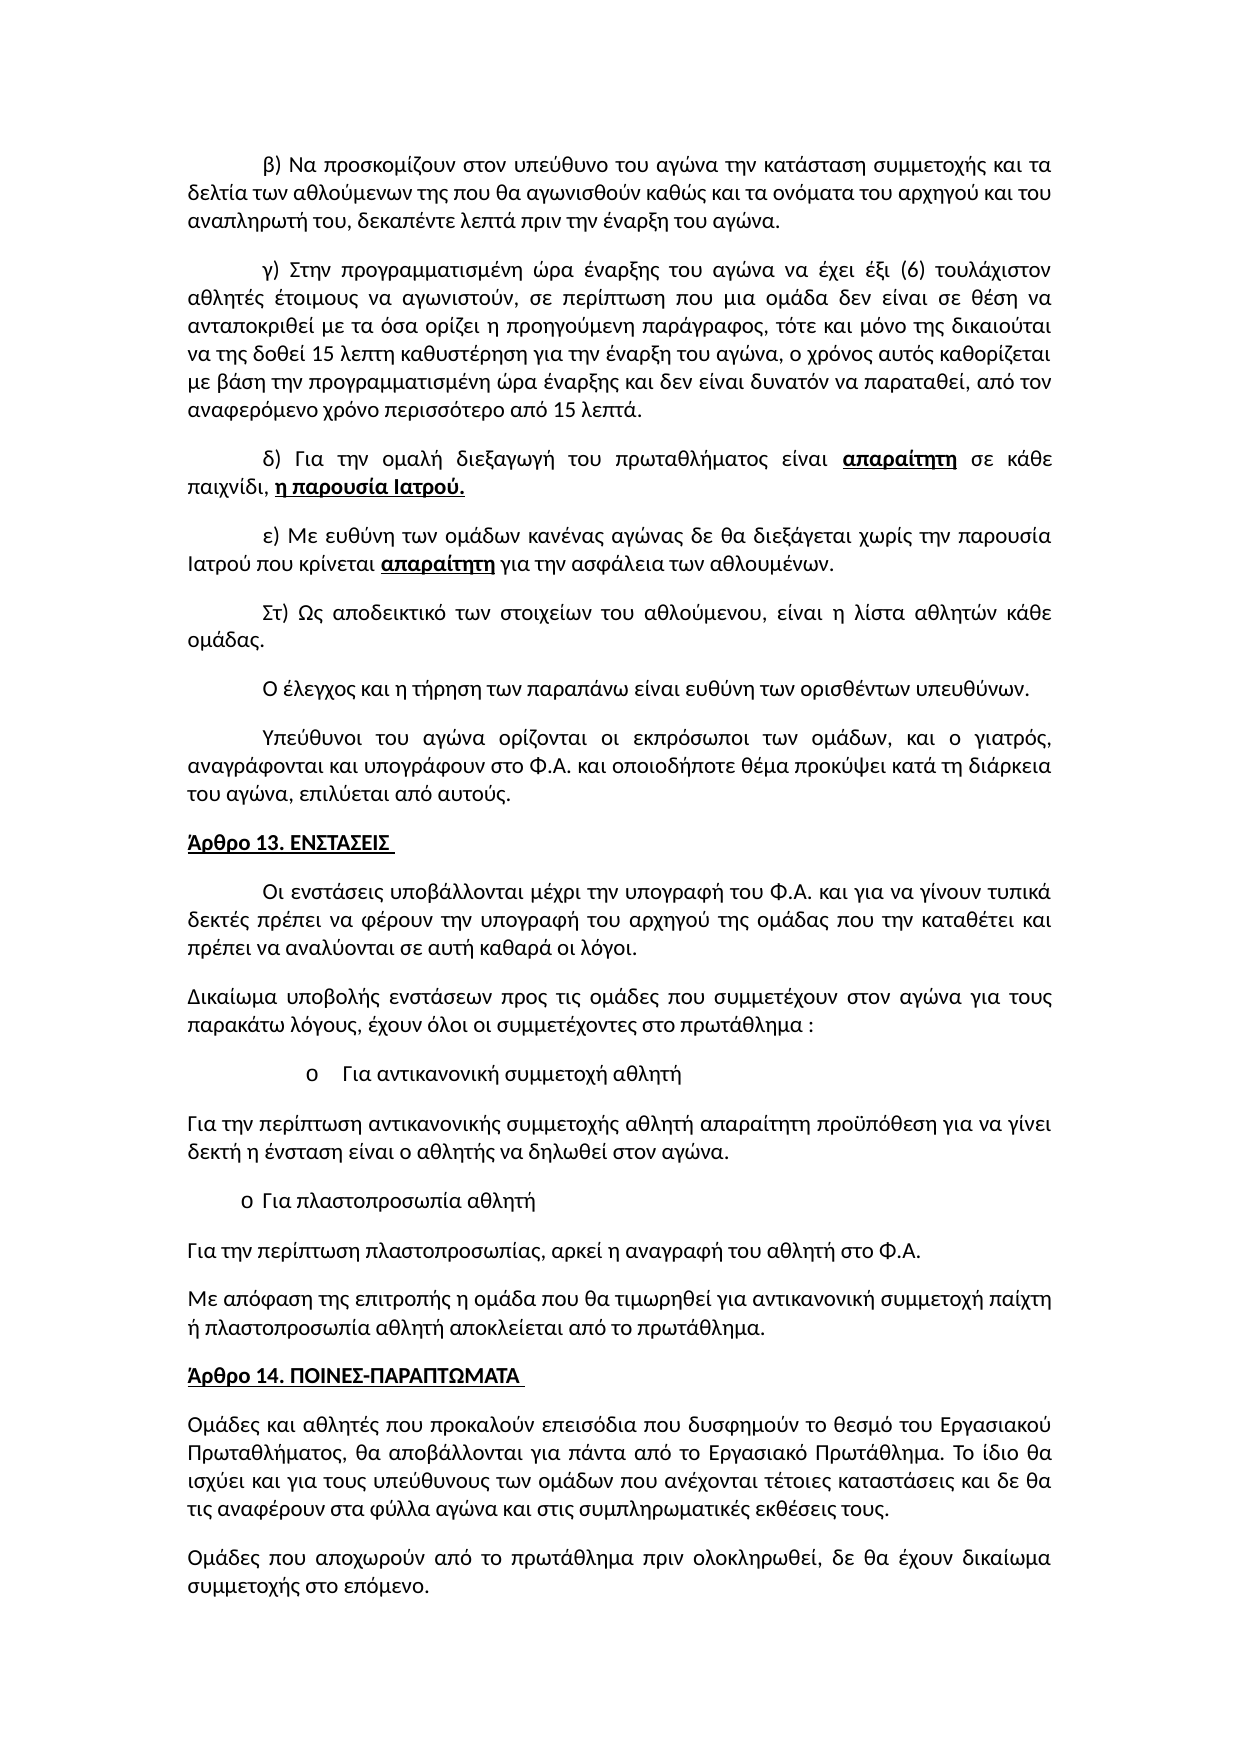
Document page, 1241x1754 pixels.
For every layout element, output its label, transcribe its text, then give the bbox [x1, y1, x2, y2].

text Ομάδες και αθλητές που προκαλούν επεισόδια που δυσφημούν το θεσμό του Εργασιακού Πρωταθλήματος, θα αποβάλλονται για πάντα από το Εργασιακό Πρωτάθλημα. Το ίδιο θα ισχύει και για τους υπεύθυνους των ομάδων που ανέχονται τέτοιες καταστάσεις και δε θα τις αναφέρουν στα φύλλα αγώνα και στις συμπληρωματικές εκθέσεις τους. [187, 1410, 1053, 1522]
text Ο έλεγχος και η τήρηση των παραπάνω είναι ευθύνη των ορισθέντων υπευθύνων. [187, 674, 1053, 702]
text ε) Με ευθύνη των ομάδων κανένας αγώνας δε θα διεξάγεται χωρίς την παρουσία Ιατρού που κρίνεται απαραίτητη για την ασφάλεια των αθλουμένων. [187, 521, 1053, 577]
text Για την περίπτωση πλαστοπροσωπίας, αρκεί η αναγραφή του αθλητή στο Φ.Α. [187, 1236, 1053, 1264]
list Για αντικανονική συμμετοχή αθλητή [305, 1059, 1053, 1088]
text Άρθρο 14. ΠΟΙΝΕΣ-ΠΑΡΑΠΤΩΜΑΤΑ [187, 1361, 1053, 1389]
list Για πλαστοπροσωπία αθλητή [240, 1186, 1053, 1215]
text Δικαίωμα υποβολής ενστάσεων προς τις ομάδες που συμμετέχουν στον αγώνα για τους παρακάτω λόγους, έχουν όλοι οι συμμετέχοντες στο πρωτάθλημα : [187, 982, 1053, 1038]
text Οι ενστάσεις υποβάλλονται μέχρι την υπογραφή του Φ.Α. και για να γίνουν τυπικά δεκτές πρέπει να φέρουν την υπογραφή του αρχηγού της ομάδας που την καταθέτει και πρέπει να αναλύονται σε αυτή καθαρά οι λόγοι. [187, 877, 1053, 961]
text Υπεύθυνοι του αγώνα ορίζονται οι εκπρόσωποι των ομάδων, και ο γιατρός, αναγράφονται και υπογράφουν στο Φ.Α. και οποιοδήποτε θέμα προκύψει κατά τη διάρκεια του αγώνα, επιλύεται από αυτούς. [187, 723, 1053, 807]
text Στ) Ως αποδεικτικό των στοιχείων του αθλούμενου, είναι η λίστα αθλητών κάθε ομάδας. [187, 598, 1053, 654]
text β) Να προσκομίζουν στον υπεύθυνο του αγώνα την κατάσταση συμμετοχής και τα δελτία των αθλούμενων της που θα αγωνισθούν καθώς και τα ονόματα του αρχηγού και του αναπληρωτή του, δεκαπέντε λεπτά πριν την έναρξη του αγώνα. [187, 150, 1053, 234]
text δ) Για την ομαλή διεξαγωγή του πρωταθλήματος είναι απαραίτητη σε κάθε παιχνίδι, η παρουσία Ιατρού. [187, 444, 1053, 500]
text Άρθρο 13. ΕΝΣΤΑΣΕΙΣ [187, 828, 1053, 856]
text Ομάδες που αποχωρούν από το πρωτάθλημα πριν ολοκληρωθεί, δε θα έχουν δικαίωμα συμμετοχής στο επόμενο. [187, 1543, 1053, 1599]
text Για την περίπτωση αντικανονικής συμμετοχής αθλητή απαραίτητη προϋπόθεση για να γίνει δεκτή η ένσταση είναι ο αθλητής να δηλωθεί στον αγώνα. [187, 1109, 1053, 1165]
text γ) Στην προγραμματισμένη ώρα έναρξης του αγώνα να έχει έξι (6) τουλάχιστον αθλητές έτοιμους να αγωνιστούν, σε περίπτωση που μια ομάδα δεν είναι σε θέση να ανταποκριθεί με τα όσα ορίζει η προηγούμενη παράγραφος, τότε και μόνο της δικαιούται να της δοθεί 15 λεπτη καθυστέρηση για την έναρξη του αγώνα, ο χρόνος αυτός καθορίζεται με βάση την προγραμματισμένη ώρα έναρξης και δεν είναι δυνατόν να παραταθεί, από τον αναφερόμενο χρόνο περισσότερο από 15 λεπτά. [187, 255, 1053, 423]
text Με απόφαση της επιτροπής η ομάδα που θα τιμωρηθεί για αντικανονική συμμετοχή παίχτη ή πλαστοπροσωπία αθλητή αποκλείεται από το πρωτάθλημα. [187, 1284, 1053, 1341]
